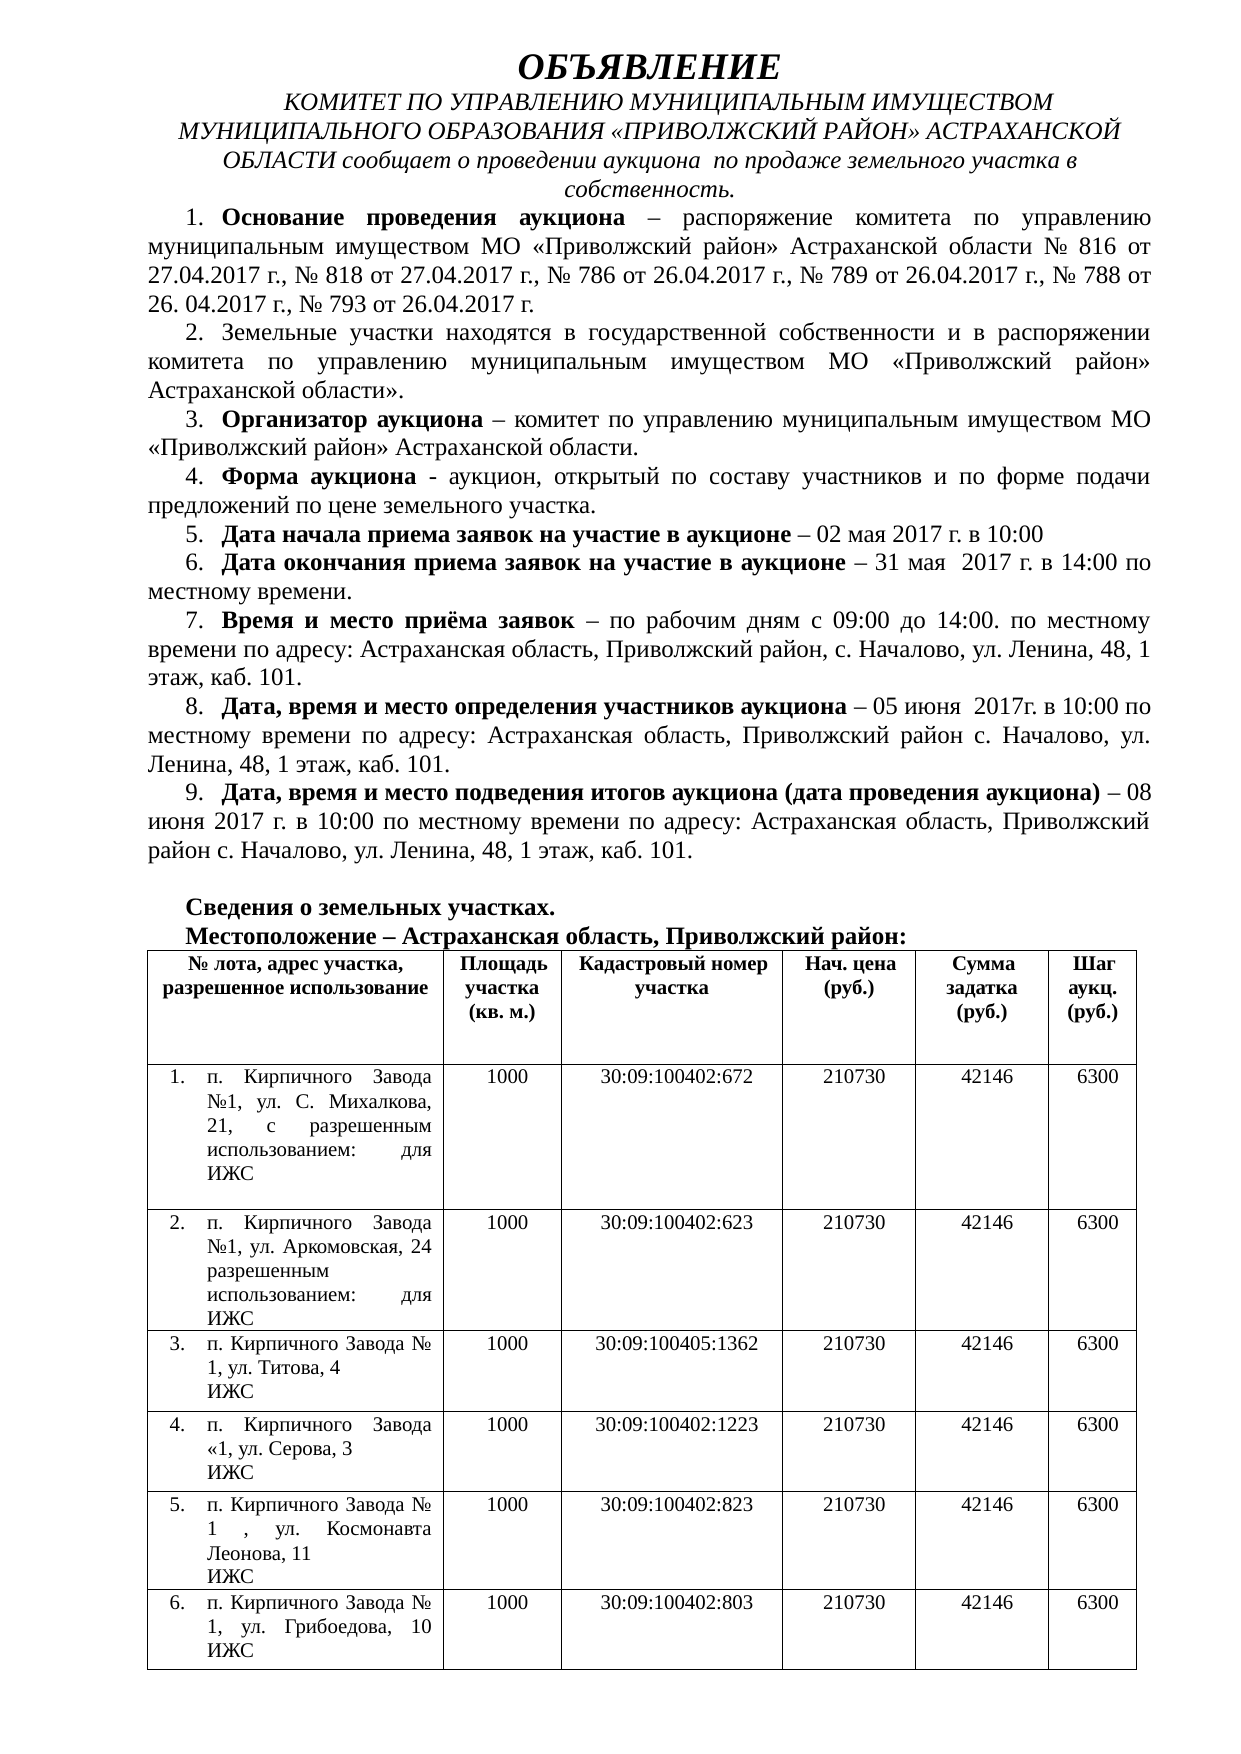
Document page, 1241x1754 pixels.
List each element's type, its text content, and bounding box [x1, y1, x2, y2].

table_cell 30:09:100402:672 [562, 1065, 782, 1209]
table_cell 1000 [444, 1492, 561, 1588]
table_header Сумма задатка (руб.) [916, 951, 1048, 1063]
list Дата окончания приема заявок на участие в аукционе – 31 мая 2017 г. в 14:00 по местному времени. [148, 547, 1152, 605]
table_cell п. Кирпичного Завода № 1, ул. Титова, 4 ИЖС [148, 1331, 443, 1411]
list Основание проведения аукциона – распоряжение комитета по управлению муниципальным имуществом МО «Приволжский район» Астраханской области № 816 от 27.04.2017 г., № 818 от 27.04.2017 г., № 786 от 26.04.2017 г., № 789 от 26.04.2017 г., № 788 от 26. 04.2017 г., № 793 от 26.04.2017 г. [148, 202, 1152, 317]
table_cell 1000 [444, 1590, 561, 1669]
table_cell 6300 [1049, 1492, 1136, 1588]
table_cell 30:09:100402:623 [562, 1210, 782, 1330]
list Местоположение – Астраханская область, Приволжский район: [148, 921, 1152, 950]
list Сведения о земельных участках. [185, 892, 1152, 921]
table_header Площадь участка (кв. м.) [444, 951, 561, 1063]
table_cell п. Кирпичного Завода № 1, ул. Грибоедова, 10 ИЖС [148, 1590, 443, 1669]
table_cell 1000 [444, 1210, 561, 1330]
table_cell 210730 [783, 1065, 915, 1209]
table_cell 30:09:100402:823 [562, 1492, 782, 1588]
table_cell 30:09:100405:1362 [562, 1331, 782, 1411]
table_cell 210730 [783, 1210, 915, 1330]
table_cell 42146 [916, 1065, 1048, 1209]
list Время и место приёма заявок – по рабочим дням с 09:00 до 14:00. по местному времени по адресу: Астраханская область, Приволжский район, с. Началово, ул. Ленина, 48, 1 этаж, каб. 101. [148, 605, 1152, 691]
table_cell п. Кирпичного Завода № 1 , ул. Космонавта Леонова, 11 ИЖС [148, 1492, 443, 1588]
table_cell п. Кирпичного Завода «1, ул. Серова, 3 ИЖС [148, 1412, 443, 1491]
list Дата, время и место определения участников аукциона – 05 июня 2017г. в 10:00 по местному времени по адресу: Астраханская область, Приволжский район с. Началово, ул. Ленина, 48, 1 этаж, каб. 101. [148, 691, 1152, 777]
list Организатор аукциона – комитет по управлению муниципальным имуществом МО «Приволжский район» Астраханской области. [148, 404, 1152, 461]
table_cell 6300 [1049, 1590, 1136, 1669]
table_cell 210730 [783, 1590, 915, 1669]
table_cell 6300 [1049, 1065, 1136, 1209]
table_cell 42146 [916, 1492, 1048, 1588]
list Дата, время и место подведения итогов аукциона (дата проведения аукциона) – 08 июня 2017 г. в 10:00 по местному времени по адресу: Астраханская область, Приволжский район с. Началово, ул. Ленина, 48, 1 этаж, каб. 101. [148, 777, 1152, 864]
table_header Кадастровый номер участка [562, 951, 782, 1063]
table_cell 42146 [916, 1331, 1048, 1411]
table_cell 1000 [444, 1331, 561, 1411]
table_header Нач. цена (руб.) [783, 951, 915, 1063]
list Форма аукциона - аукцион, открытый по составу участников и по форме подачи предложений по цене земельного участка. [148, 461, 1152, 519]
text КОМИТЕТ ПО УПРАВЛЕНИЮ МУНИЦИПАЛЬНЫМ ИМУЩЕСТВОМ МУНИЦИПАЛЬНОГО ОБРАЗОВАНИЯ «ПРИВОЛЖСКИЙ РАЙОН» АСТРАХАНСКОЙ ОБЛАСТИ сообщает о проведении аукциона по продаже земельного участка в собственность. [148, 87, 1152, 202]
table_header Шаг аукц. (руб.) [1049, 951, 1136, 1063]
text ОБЪЯВЛЕНИЕ [148, 44, 1152, 87]
table_cell 210730 [783, 1331, 915, 1411]
list Земельные участки находятся в государственной собственности и в распоряжении комитета по управлению муниципальным имуществом МО «Приволжский район» Астраханской области». [148, 317, 1152, 404]
table_cell 42146 [916, 1412, 1048, 1491]
table_cell 6300 [1049, 1210, 1136, 1330]
table_cell 210730 [783, 1492, 915, 1588]
table_cell 6300 [1049, 1331, 1136, 1411]
table_cell 30:09:100402:803 [562, 1590, 782, 1669]
table_cell 6300 [1049, 1412, 1136, 1491]
table_cell 30:09:100402:1223 [562, 1412, 782, 1491]
table_cell 1000 [444, 1065, 561, 1209]
table_header № лота, адрес участка, разрешенное использование [148, 951, 443, 1063]
table_cell 42146 [916, 1590, 1048, 1669]
table_cell п. Кирпичного Завода №1, ул. С. Михалкова, 21, с разрешенным использованием: для ИЖС [148, 1065, 443, 1209]
table_cell 1000 [444, 1412, 561, 1491]
table_cell 210730 [783, 1412, 915, 1491]
table_cell 42146 [916, 1210, 1048, 1330]
table_cell п. Кирпичного Завода №1, ул. Аркомовская, 24 разрешенным использованием: для ИЖС [148, 1210, 443, 1330]
list Дата начала приема заявок на участие в аукционе – 02 мая 2017 г. в 10:00 [148, 519, 1152, 547]
